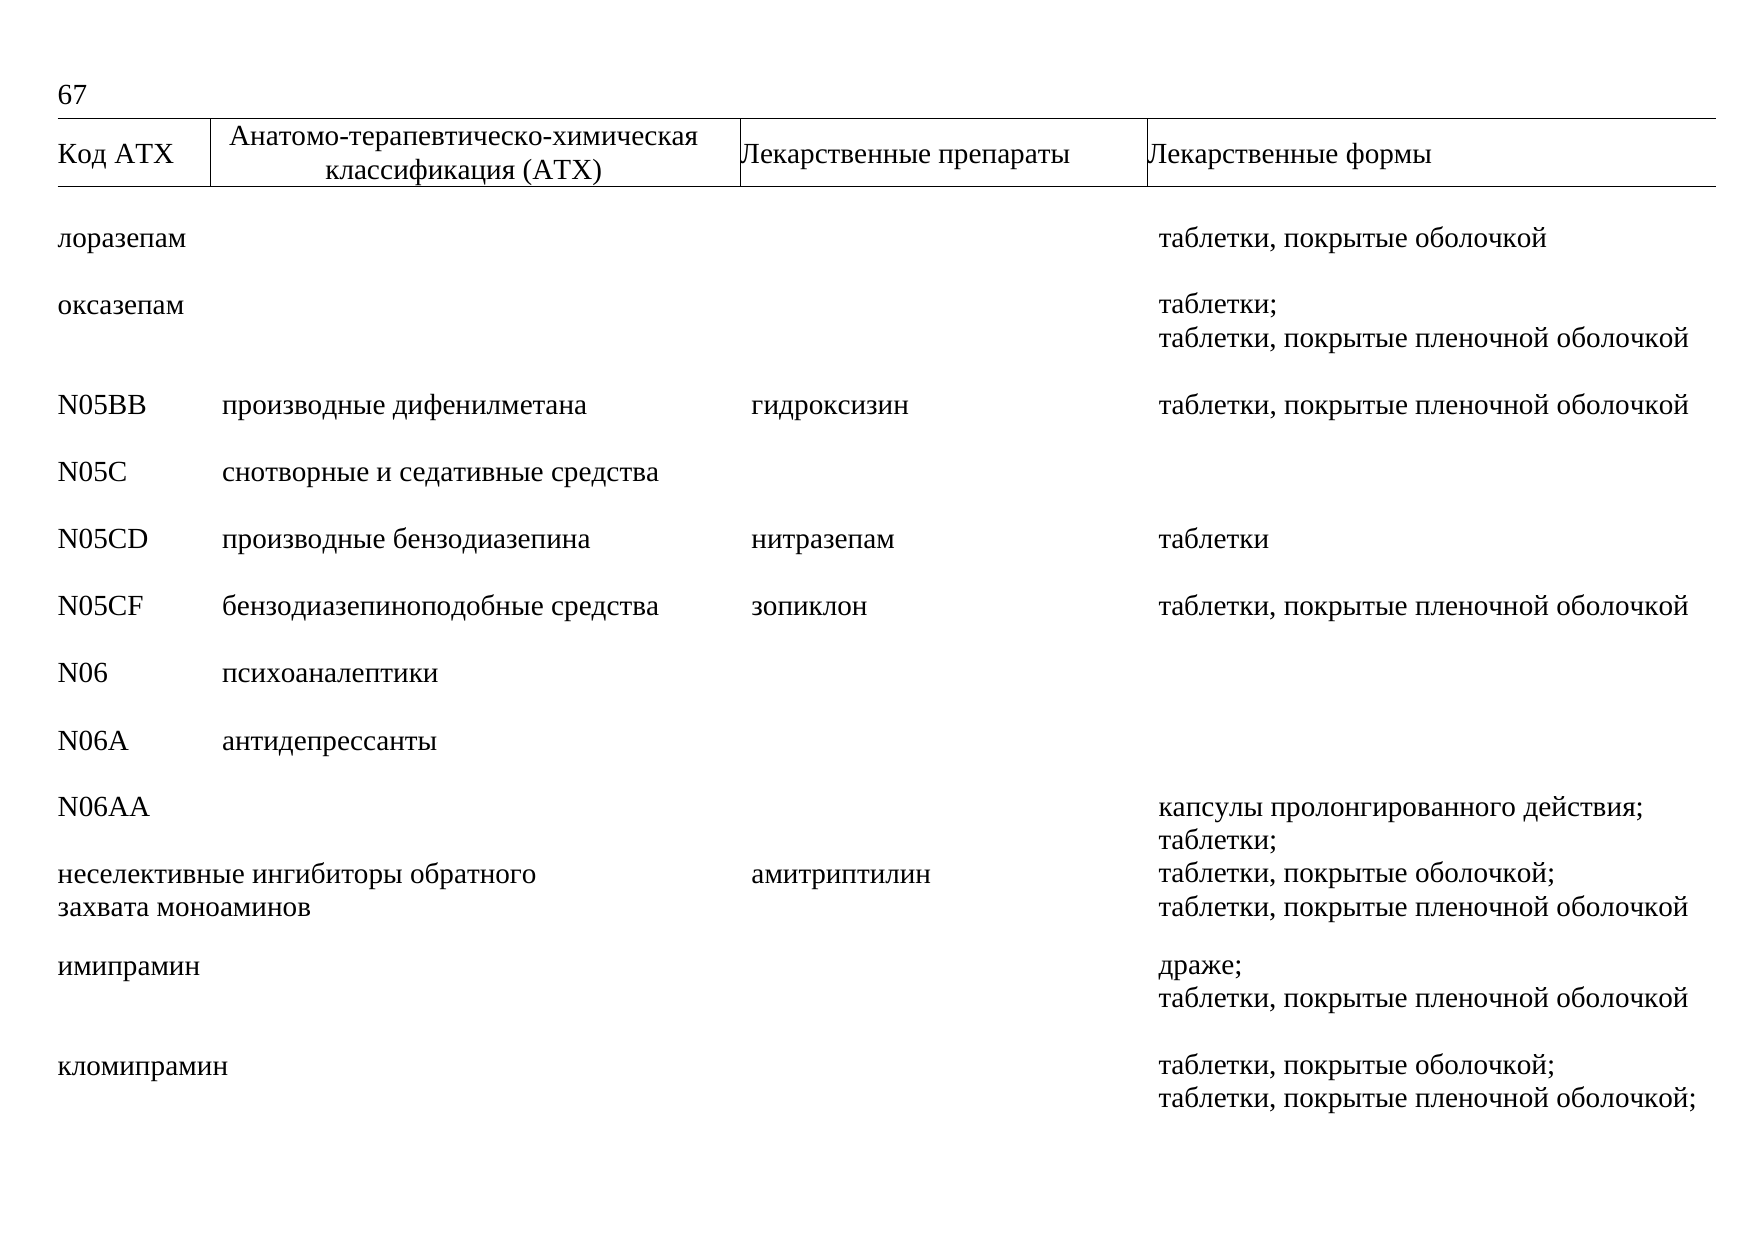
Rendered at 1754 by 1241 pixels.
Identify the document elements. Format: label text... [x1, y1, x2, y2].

text драже; [1158, 948, 1718, 981]
text таблетки; [1158, 287, 1718, 320]
text N05CF бензодиазепиноподобные средства [57, 588, 660, 622]
table_header Код АТХ [58, 119, 210, 186]
text лоразепам [57, 220, 882, 253]
text таблетки, покрытые пленочной оболочкой; [1158, 1081, 1718, 1114]
text таблетки [1158, 521, 1718, 555]
table_header Лекарственные формы [1148, 119, 1716, 186]
text имипрамин [57, 948, 924, 981]
text капсулы пролонгированного действия; таблетки; [1158, 790, 1650, 856]
text таблетки, покрытые пленочной оболочкой [1158, 981, 1718, 1014]
text N05CD производные бензодиазепина [57, 521, 660, 555]
text таблетки, покрытые оболочкой; [1158, 856, 1718, 889]
text 67 [57, 77, 1718, 111]
text кломипрамин [57, 1048, 924, 1082]
text N06AA неселективные ингибиторы обратного амитриптилин захвата моноаминов [57, 790, 938, 922]
text нитразепам [751, 521, 896, 555]
text N05C снотворные и седативные средства [57, 454, 1718, 488]
text N06 психоаналептики [57, 655, 1718, 689]
text зопиклон [751, 588, 896, 622]
text таблетки, покрытые оболочкой; [1158, 1048, 1718, 1081]
text оксазепам [57, 287, 882, 321]
table_header Лекарственные препараты [741, 119, 1147, 186]
text N06A антидепрессанты [57, 723, 1718, 756]
text таблетки, покрытые пленочной оболочкой [1158, 588, 1718, 622]
text таблетки, покрытые оболочкой [1158, 220, 1718, 253]
text таблетки, покрытые пленочной оболочкой [1158, 889, 1718, 923]
text таблетки, покрытые пленочной оболочкой [1158, 320, 1718, 354]
text N05BB производные дифенилметана гидроксизин таблетки, покрытые пленочной оболочкой [57, 387, 1718, 421]
table_header Анатомо-терапевтическо-химическая классификация (АТХ) [211, 119, 740, 186]
